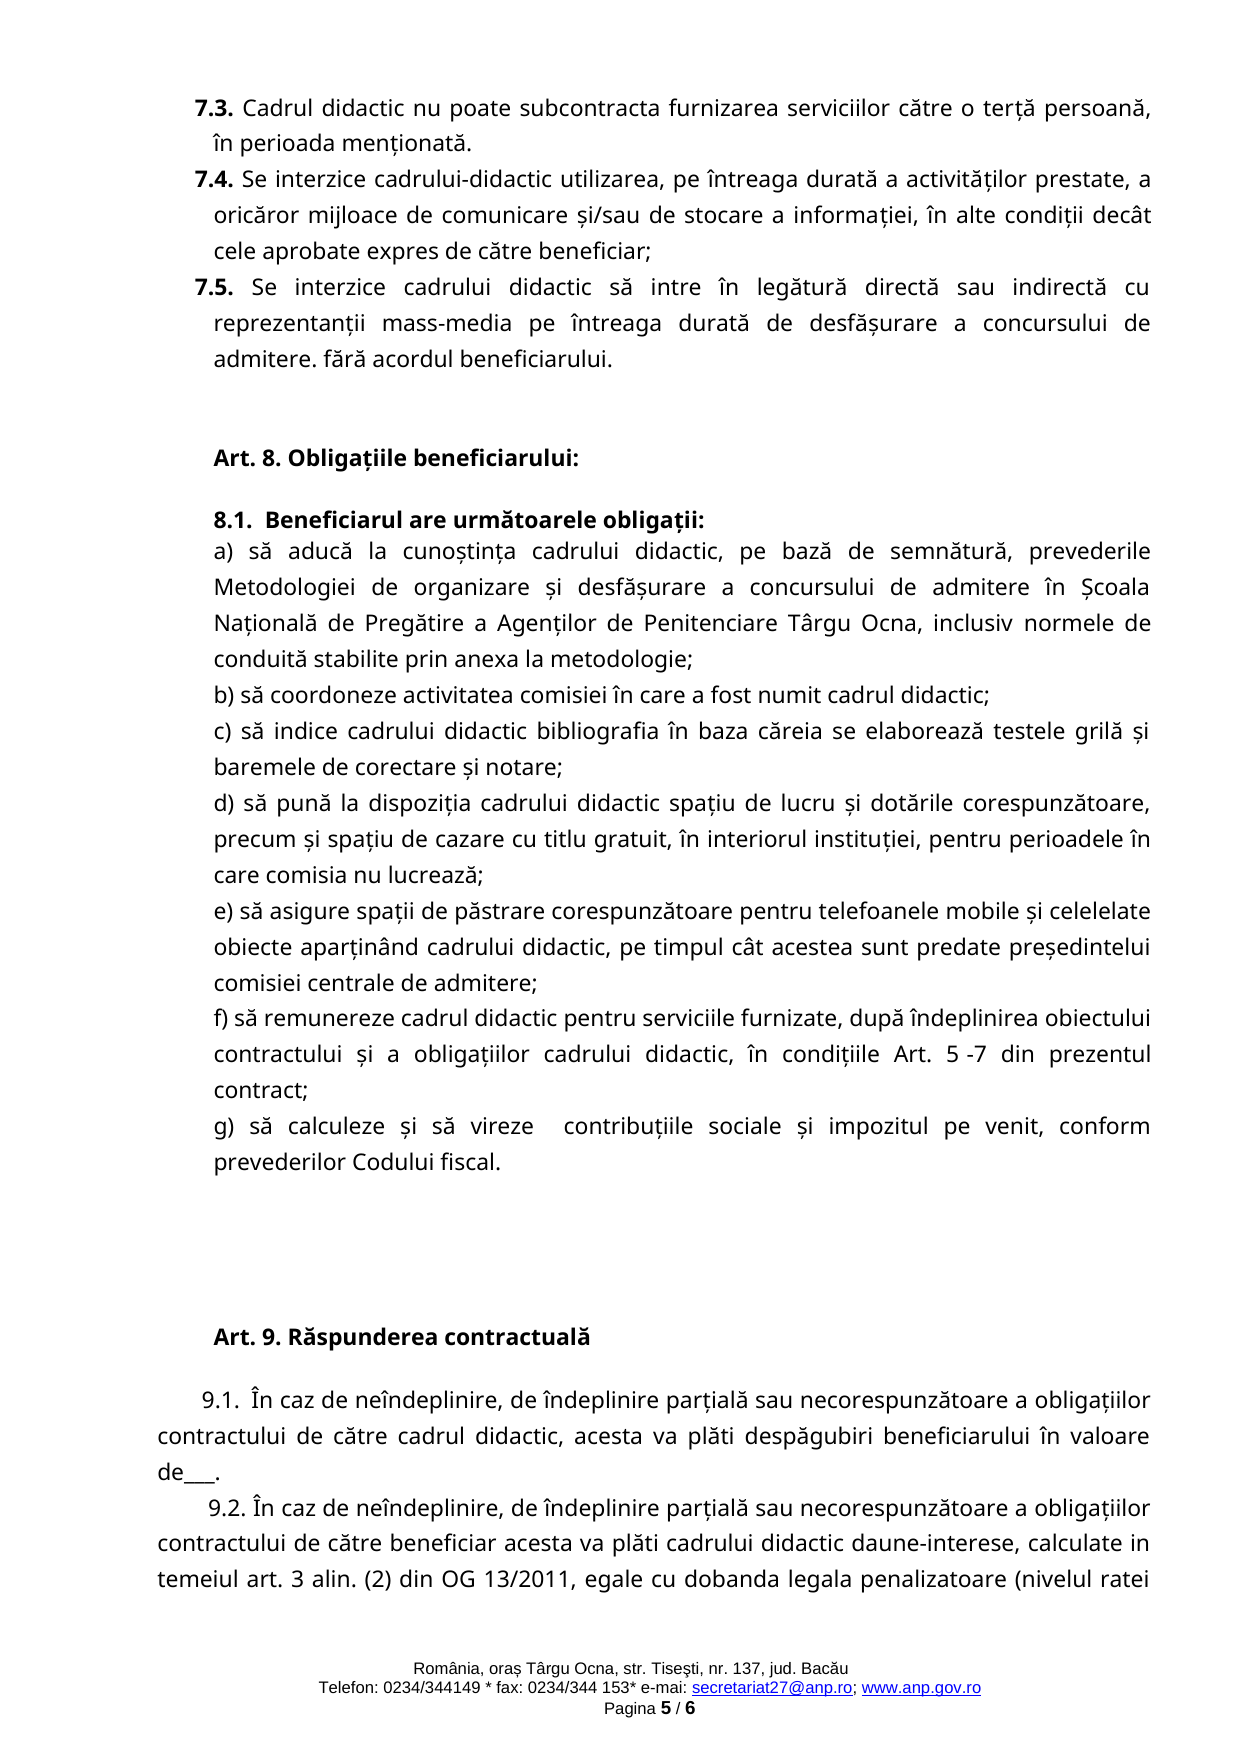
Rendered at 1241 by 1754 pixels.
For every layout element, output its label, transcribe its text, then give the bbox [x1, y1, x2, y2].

text e) să asigure spații de păstrare corespunzătoare pentru telefoanele mobile și celelelate obiecte aparținând cadrului didactic, pe timpul cât acestea sunt predate președintelui comisiei centrale de admitere; [213, 894, 1152, 998]
text 9.1. În caz de neîndeplinire, de îndeplinire parțială sau necorespunzătoare a obligaţiilor contractului de către cadrul didactic, acesta va plăti despăgubiri beneficiarului în valoare de___. [157, 1384, 1152, 1487]
text 7.5. Se interzice cadrului didactic să intre în legătură directă sau indirectă cu reprezentanții mass-media pe întreaga durată de desfășurare a concursului de admitere. fără acordul beneficiarului. [194, 271, 1152, 374]
text c) să indice cadrului didactic bibliografia în baza căreia se elaborează testele grilă și baremele de corectare și notare; [213, 715, 1152, 782]
text b) să coordoneze activitatea comisiei în care a fost numit cadrul didactic; [213, 679, 1152, 710]
text 7.3. Cadrul didactic nu poate subcontracta furnizarea serviciilor către o terță persoană, în perioada menționată. [194, 91, 1152, 159]
text a) să aducă la cunoștința cadrului didactic, pe bază de semnătură, prevederile Metodologiei de organizare și desfășurare a concursului de admitere în Școala Națională de Pregătire a Agenților de Penitenciare Târgu Ocna, inclusiv normele de conduită stabilite prin anexa la metodologie; [213, 535, 1152, 674]
text g) să calculeze şi să vireze contribuţiile sociale şi impozitul pe venit, conform prevederilor Codului fiscal. [213, 1110, 1152, 1177]
text Art. 8. Obligaţiile beneficiarului: [213, 441, 1152, 473]
text d) să pună la dispoziția cadrului didactic spațiu de lucru și dotările corespunzătoare, precum și spațiu de cazare cu titlu gratuit, în interiorul instituției, pentru perioadele în care comisia nu lucrează; [213, 787, 1152, 890]
text Art. 9. Răspunderea contractuală [213, 1321, 1152, 1352]
text 8.1. Beneficiarul are următoarele obligații: [213, 504, 1152, 535]
text 7.4. Se interzice cadrului-didactic utilizarea, pe întreaga durată a activităților prestate, a oricăror mijloace de comunicare și/sau de stocare a informației, în alte condiții decât cele aprobate expres de către beneficiar; [194, 163, 1152, 266]
text f) să remunereze cadrul didactic pentru serviciile furnizate, după îndeplinirea obiectului contractului şi a obligaţiilor cadrului didactic, în condiţiile Art. 5 -7 din prezentul contract; [213, 1002, 1152, 1106]
